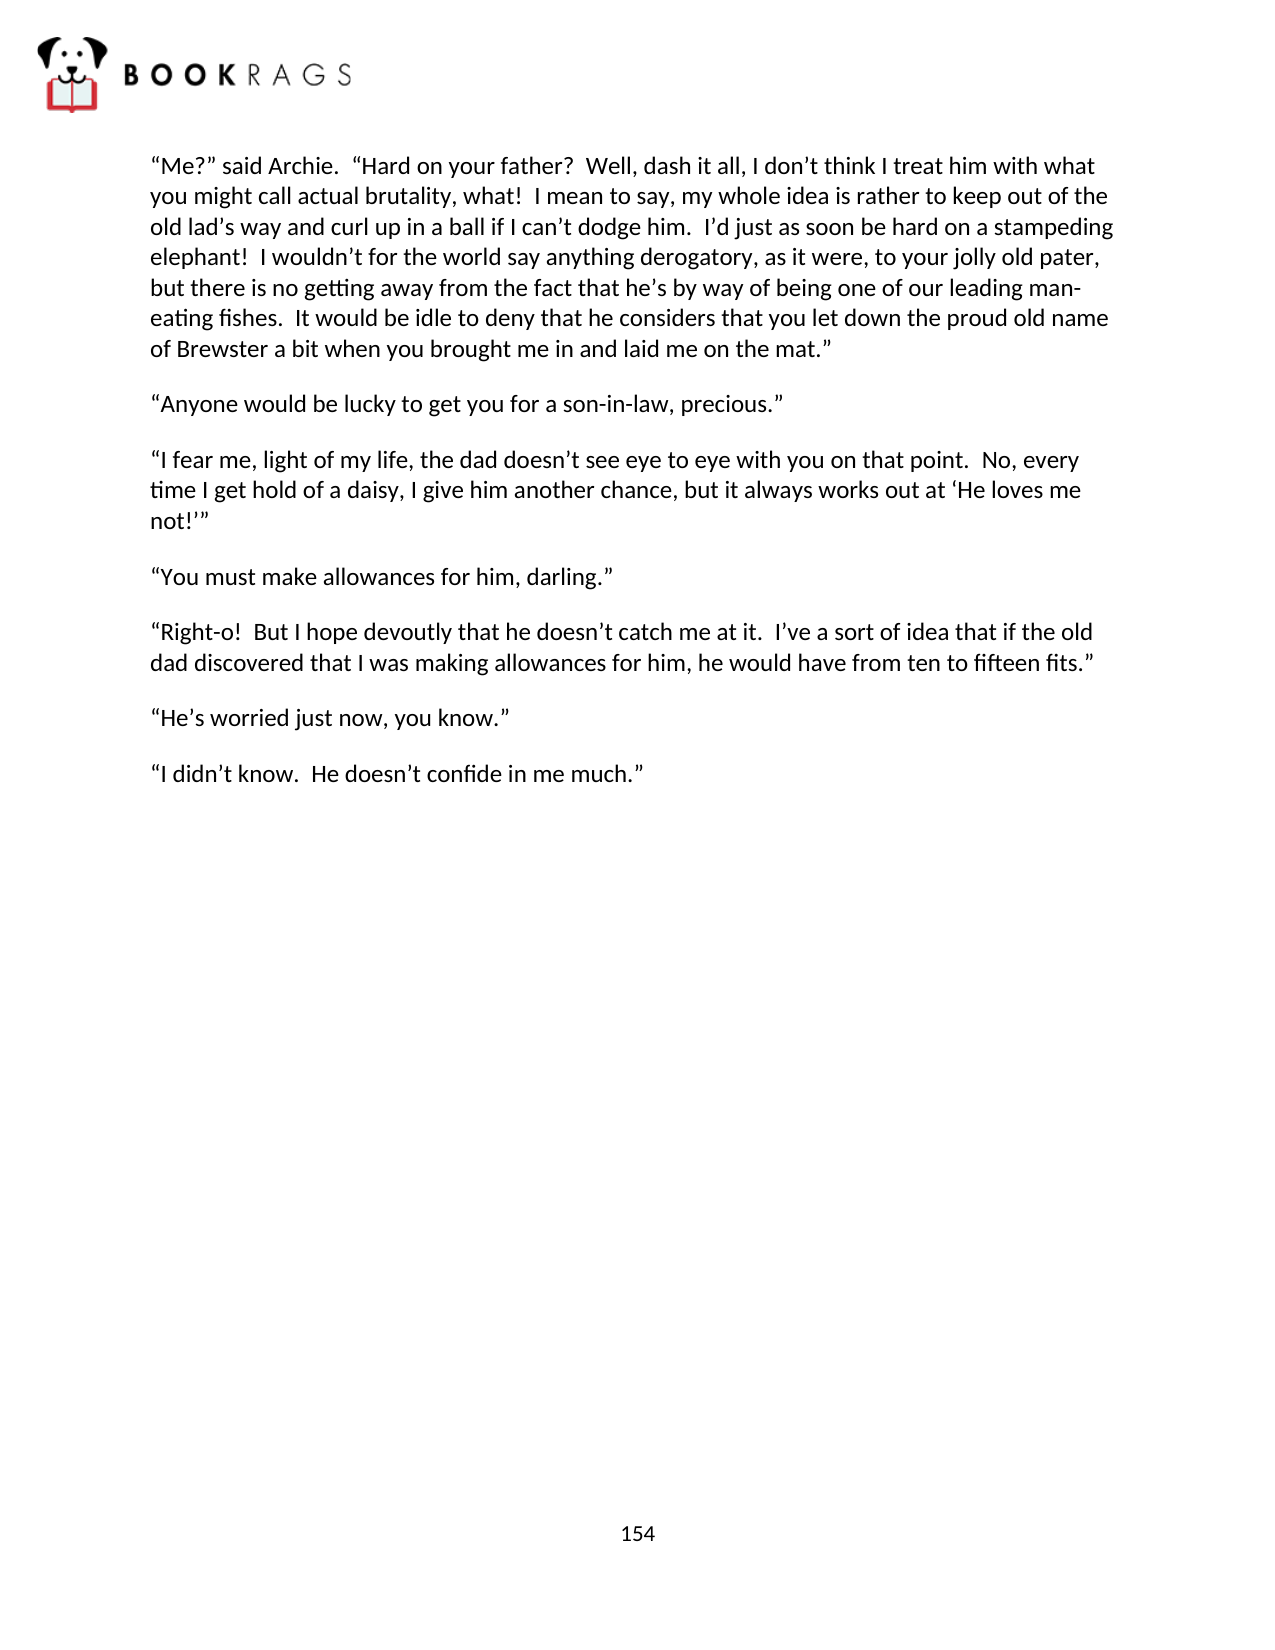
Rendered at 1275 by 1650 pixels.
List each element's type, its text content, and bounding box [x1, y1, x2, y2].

text “Me?” said Archie. “Hard on your father? Well, dash it all, I don’t think I treat him with what you might call actual brutality, what! I mean to say, my whole idea is rather to keep out of the old lad’s way and curl up in a ball if I can’t dodge him. I’d just as soon be hard on a stampeding elephant! I wouldn’t for the world say anything derogatory, as it were, to your jolly old pater, but there is no getting away from the fact that he’s by way of being one of our leading man-eating fishes. It would be idle to deny that he considers that you let down the proud old name of Brewster a bit when you brought me in and laid me on the mat.” [150, 150, 1125, 364]
text “You must make allowances for him, darling.” [150, 561, 1125, 591]
text “He’s worried just now, you know.” [150, 702, 1125, 733]
text “Anyone would be lucky to get you for a son-in-law, precious.” [150, 389, 1125, 419]
text “I didn’t know. He doesn’t confide in me much.” [150, 758, 1125, 788]
text “Right-o! But I hope devoutly that he doesn’t catch me at it. I’ve a sort of idea that if the old dad discovered that I was making allowances for him, he would have from ten to fifteen fits.” [150, 616, 1125, 677]
picture [37, 37, 351, 113]
text “I fear me, light of my life, the dad doesn’t see eye to eye with you on that point. No, every time I get hold of a daisy, I give him another chance, but it always works out at ‘He loves me not!’” [150, 444, 1125, 536]
